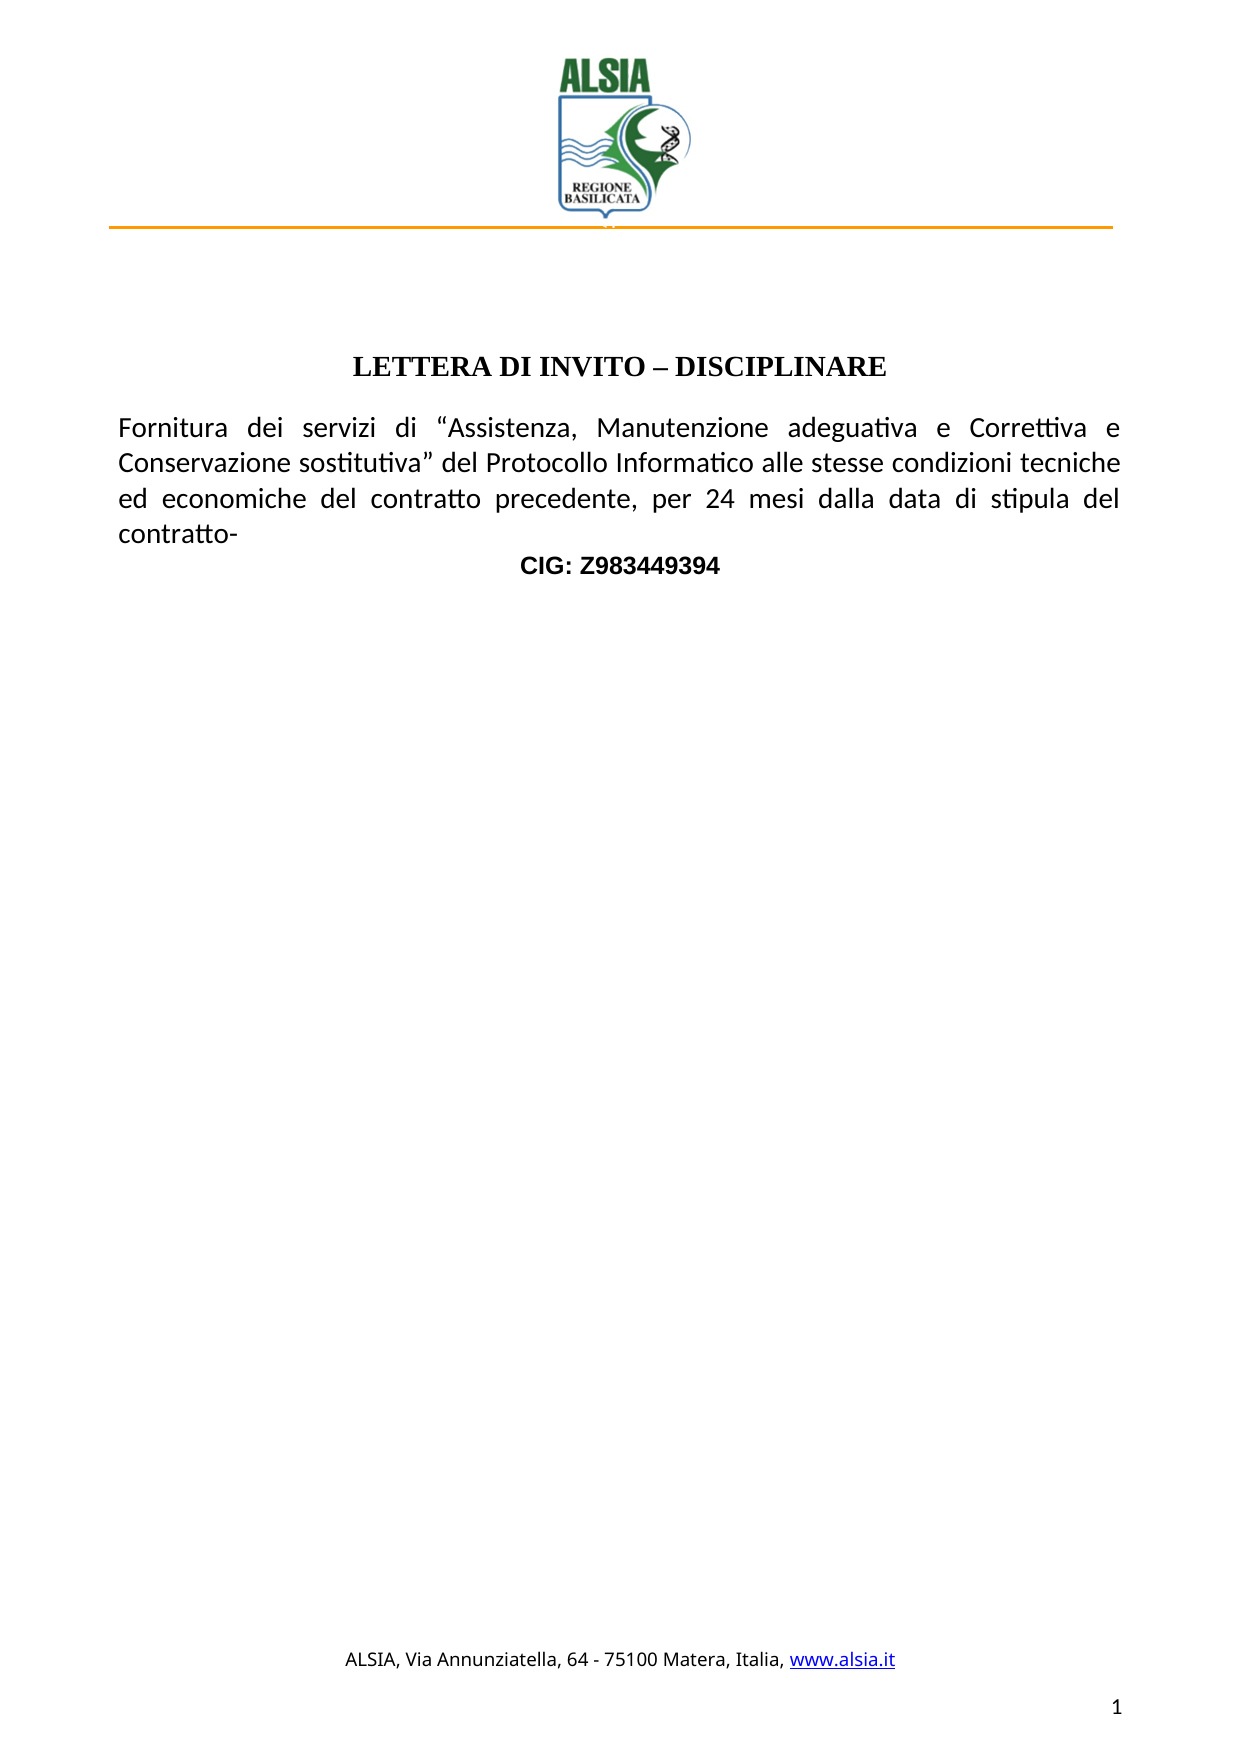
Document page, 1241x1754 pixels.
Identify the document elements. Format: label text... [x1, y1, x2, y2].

picture [545, 45, 695, 231]
text LETTERA DI INVITO – DISCIPLINARE [118, 349, 1122, 383]
text Fornitura dei servizi di “Assistenza, Manutenzione adeguativa e Correttiva e Conservazione sostitutiva” del Protocollo Informatico alle stesse condizioni tecniche ed economiche del contratto precedente, per 24 mesi dalla data di stipula del contratto- [118, 409, 1122, 551]
text CIG: Z983449394 [118, 551, 1122, 580]
